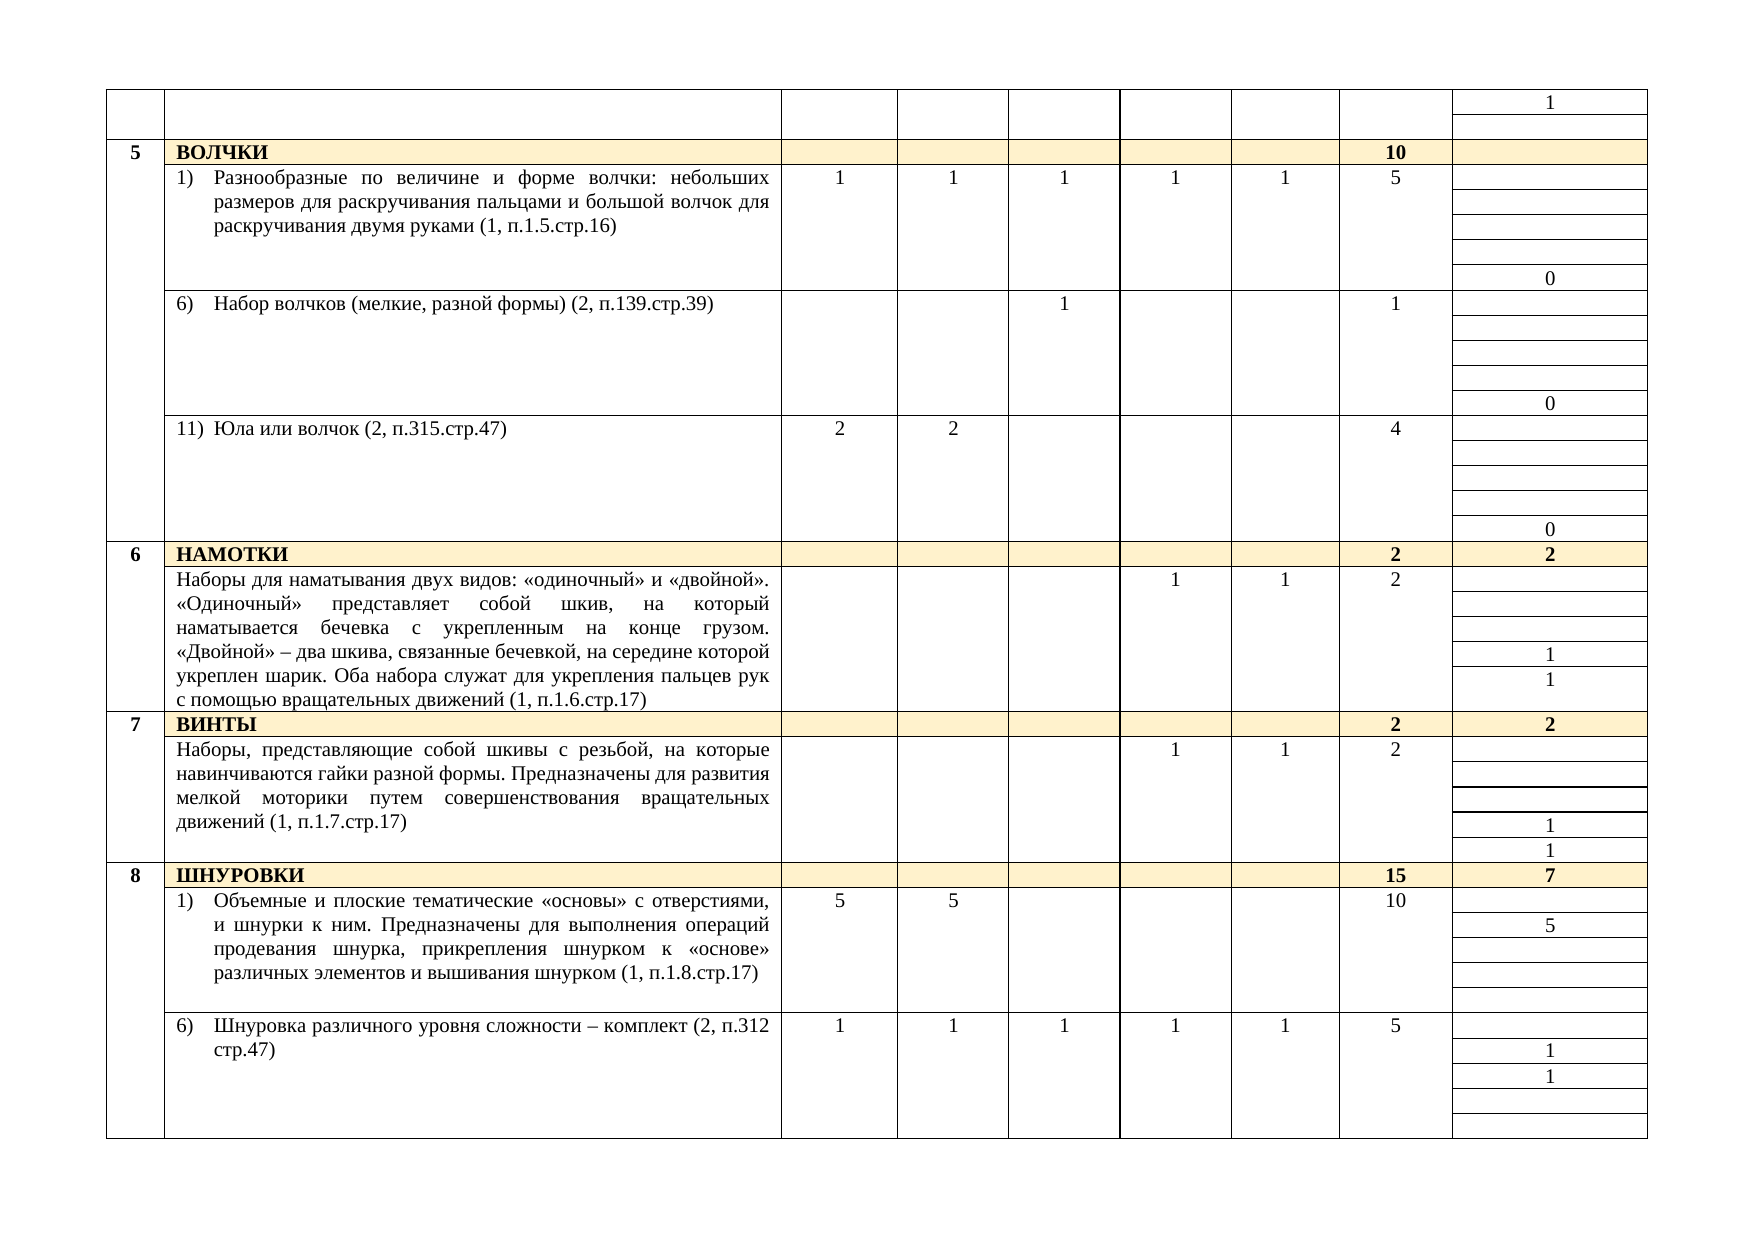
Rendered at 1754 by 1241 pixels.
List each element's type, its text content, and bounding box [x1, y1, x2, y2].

table_cell [782, 140, 897, 164]
table_cell 1 [1453, 1064, 1647, 1088]
table_cell 2 [1340, 542, 1452, 566]
table_cell 1 [1453, 1039, 1647, 1062]
table_cell Наборы, представляющие собой шкивы с резьбой, на которые навинчиваются гайки разной формы. Предназначены для развития мелкой моторики путем совершенствования вращательных движений (1, п.1.7.стр.17) [165, 737, 781, 862]
table_cell [1453, 567, 1647, 591]
table_cell [1453, 788, 1647, 811]
table_cell [898, 863, 1008, 887]
table_cell [1009, 712, 1119, 736]
table_cell [1453, 316, 1647, 340]
table_cell [782, 863, 897, 887]
table_cell [1453, 988, 1647, 1012]
table_cell [782, 712, 897, 736]
table_cell [1453, 737, 1647, 761]
table_cell Шнуровка различного уровня сложности – комплект (2, п.312 стр.47) [165, 1013, 781, 1138]
table_cell 1 [1121, 737, 1231, 862]
table_cell [1453, 291, 1647, 314]
table_cell 1 [1453, 90, 1647, 114]
table_cell [1009, 416, 1119, 541]
table_cell 2 [1340, 712, 1452, 736]
table_cell 15 [1340, 863, 1452, 887]
table_cell [1453, 416, 1647, 440]
table_cell Набор волчков (мелкие, разной формы) (2, п.139.стр.39) [165, 291, 781, 415]
table_cell [1453, 190, 1647, 214]
table_cell [1453, 341, 1647, 365]
table_cell 1 [1453, 667, 1647, 711]
table_cell [1453, 115, 1647, 139]
table_cell [1232, 416, 1339, 541]
table_cell [1453, 491, 1647, 515]
table_cell [1232, 863, 1339, 887]
table_cell [782, 567, 897, 711]
table_cell 5 [1340, 1013, 1452, 1138]
table_cell ВИНТЫ [165, 712, 781, 736]
table_cell [1009, 863, 1119, 887]
table_cell [898, 291, 1008, 415]
table_cell [1009, 888, 1119, 1012]
table_cell 1 [898, 165, 1008, 289]
table_cell 10 [1340, 140, 1452, 164]
table_cell 5 [107, 140, 164, 541]
table_cell 5 [782, 888, 897, 1012]
table_cell [1453, 938, 1647, 962]
table_cell Разнообразные по величине и форме волчки: небольших размеров для раскручивания пальцами и большой волчок для раскручивания двумя руками (1, п.1.5.стр.16) [165, 165, 781, 289]
table_cell [1009, 737, 1119, 862]
table_cell 7 [1453, 863, 1647, 887]
table_cell [1453, 1089, 1647, 1113]
table_cell 4 [1340, 416, 1452, 541]
table_cell 1 [1232, 165, 1339, 289]
table_cell 0 [1453, 516, 1647, 541]
table_cell 1 [1232, 1013, 1339, 1138]
table_cell ШНУРОВКИ [165, 863, 781, 887]
table_cell 1 [1340, 291, 1452, 415]
table_cell [1453, 1114, 1647, 1138]
table_cell 1 [1121, 1013, 1231, 1138]
table_cell 2 [782, 416, 897, 541]
table_cell 1 [782, 165, 897, 289]
table_cell 2 [898, 416, 1008, 541]
table_cell [1121, 291, 1231, 415]
table_cell [1232, 291, 1339, 415]
table_cell [1453, 140, 1647, 164]
table_cell [1232, 140, 1339, 164]
table_cell [1453, 592, 1647, 616]
table_cell 6 [107, 542, 164, 711]
table_cell 1 [1121, 165, 1231, 289]
table_cell Объемные и плоские тематические «основы» с отверстиями, и шнурки к ним. Предназначены для выполнения операций продевания шнурка, прикрепления шнурком к «основе» различных элементов и вышивания шнурком (1, п.1.8.стр.17) [165, 888, 781, 1012]
table_cell 1 [1009, 165, 1119, 289]
table_cell [1453, 963, 1647, 987]
table_cell ВОЛЧКИ [165, 140, 781, 164]
table_cell [898, 542, 1008, 566]
table_cell 5 [1453, 913, 1647, 937]
table_cell [1453, 366, 1647, 390]
table_cell [1453, 762, 1647, 786]
table_cell 0 [1453, 391, 1647, 415]
table_cell [1232, 712, 1339, 736]
table_cell Наборы для наматывания двух видов: «одиночный» и «двойной». «Одиночный» представляет собой шкив, на который наматывается бечевка с укрепленным на конце грузом. «Двойной» – два шкива, связанные бечевкой, на середине которой укреплен шарик. Оба набора служат для укрепления пальцев рук с помощью вращательных движений (1, п.1.6.стр.17) [165, 567, 781, 711]
table_cell 1 [1232, 567, 1339, 711]
table_cell 8 [107, 863, 164, 1138]
table_cell [1121, 712, 1231, 736]
table_cell [1453, 466, 1647, 490]
table_cell 10 [1340, 888, 1452, 1012]
table_cell [1121, 888, 1231, 1012]
table_cell Юла или волчок (2, п.315.стр.47) [165, 416, 781, 541]
table_cell [898, 567, 1008, 711]
table_cell [782, 737, 897, 862]
table_cell [1453, 240, 1647, 264]
table_cell [1453, 441, 1647, 465]
table_cell [782, 542, 897, 566]
table_cell [1453, 1013, 1647, 1037]
table_cell 1 [1009, 291, 1119, 415]
table_cell 2 [1453, 712, 1647, 736]
table_cell [1453, 215, 1647, 239]
table_cell [898, 737, 1008, 862]
table_cell [1453, 617, 1647, 641]
table_cell [1009, 140, 1119, 164]
table_cell 0 [1453, 265, 1647, 289]
table_cell 7 [107, 712, 164, 862]
table_cell [898, 712, 1008, 736]
table_cell 1 [1453, 642, 1647, 666]
table_cell [782, 291, 897, 415]
table_cell 1 [1232, 737, 1339, 862]
table_cell [1121, 863, 1231, 887]
table_cell 1 [898, 1013, 1008, 1138]
table_cell 2 [1453, 542, 1647, 566]
table_cell 1 [782, 1013, 897, 1138]
table_cell [1009, 567, 1119, 711]
table_cell 1 [1453, 813, 1647, 837]
table_cell 1 [1009, 1013, 1119, 1138]
table_cell [898, 140, 1008, 164]
table_cell 1 [1121, 567, 1231, 711]
table_cell [1232, 542, 1339, 566]
table_cell [1121, 416, 1231, 541]
table_cell 2 [1340, 737, 1452, 862]
table_cell 5 [1340, 165, 1452, 289]
table_cell 2 [1340, 567, 1452, 711]
table_cell [1453, 888, 1647, 912]
table_cell 1 [1453, 838, 1647, 862]
table_cell НАМОТКИ [165, 542, 781, 566]
table_cell [1453, 165, 1647, 189]
table_cell [1232, 888, 1339, 1012]
table_cell [1009, 542, 1119, 566]
table_cell [1121, 140, 1231, 164]
table_cell 5 [898, 888, 1008, 1012]
table_cell [1121, 542, 1231, 566]
